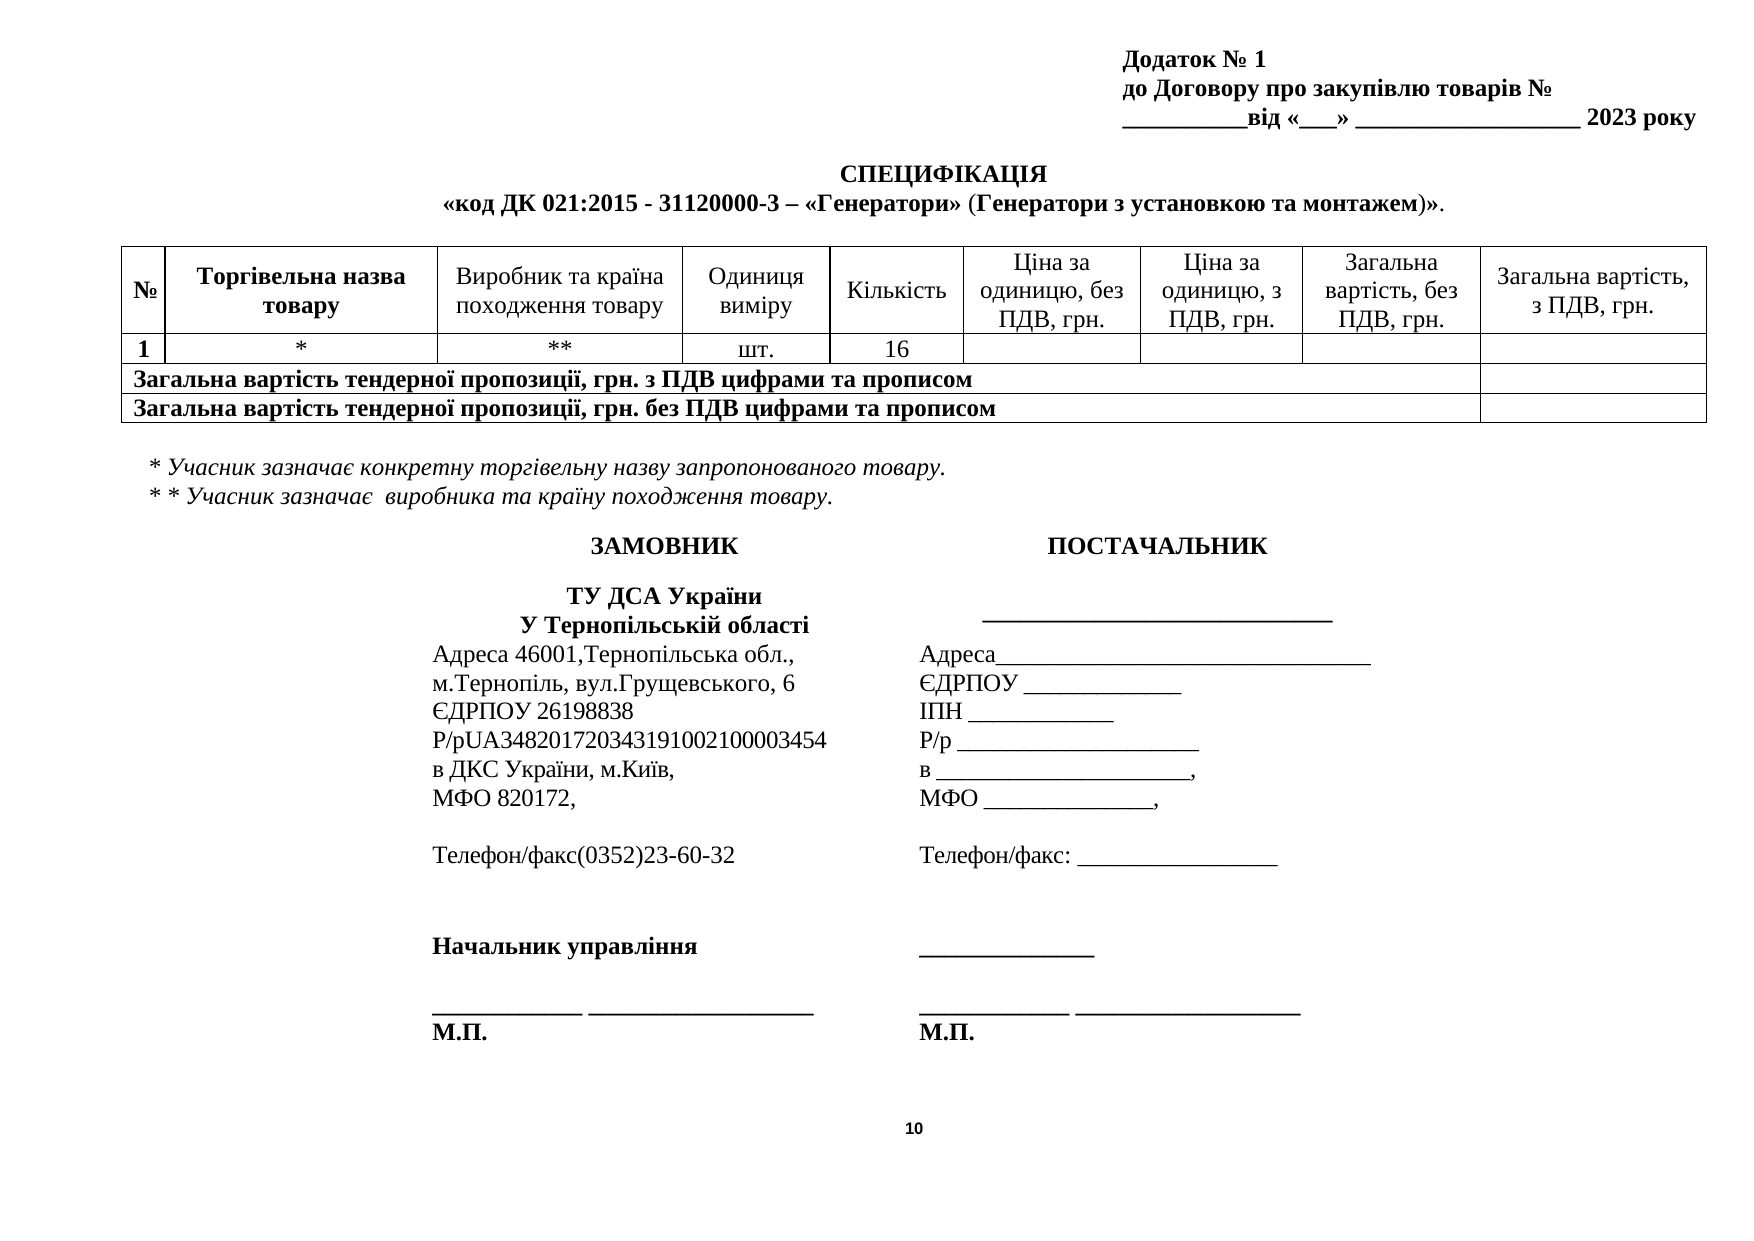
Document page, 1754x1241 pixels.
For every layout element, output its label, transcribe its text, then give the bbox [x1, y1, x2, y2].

table_header Одиниця виміру [683, 247, 829, 333]
table_header Загальна вартість, з ПДВ, грн. [1481, 247, 1706, 333]
table_cell Адреса______________________________ ЄДРПОУ _____________ ІПН ____________ Р/р ____________________ в _____________________, МФО ______________, Телефон/факс: ________________ [908, 639, 1407, 931]
table_cell ** [438, 334, 682, 363]
text «код ДК 021:2015 - 31120000-3 – «Генератори» (Генератори з установкою та монтажем)». [118, 188, 1710, 217]
table_header Кількість [831, 247, 963, 333]
text СПЕЦИФІКАЦІЯ [118, 159, 1710, 188]
table_cell [1141, 334, 1302, 363]
table_cell * [166, 334, 437, 363]
table_cell ______________ ____________ __________________ М.П. [908, 931, 1407, 1046]
table_header ЗАМОВНИК [421, 510, 908, 581]
table_header Ціна за одиницю, з ПДВ, грн. [1141, 247, 1302, 333]
text до Договору про закупівлю товарів № __________від «___» __________________ 2023 року [1122, 73, 1710, 131]
table_header ПОСТАЧАЛЬНИК [908, 510, 1407, 581]
text Додаток № 1 [1122, 44, 1710, 73]
table_cell [1481, 334, 1706, 363]
table_cell Загальна вартість тендерної пропозиції, грн. з ПДВ цифрами та прописом [122, 364, 1480, 392]
table_cell ____________________________ [908, 581, 1407, 639]
table_cell [1303, 334, 1480, 363]
table_cell ТУ ДСА України У Тернопільській області [421, 581, 908, 639]
text * * Учасник зазначає виробника та країну походження товару. [118, 481, 1710, 509]
table_cell Загальна вартість тендерної пропозиції, грн. без ПДВ цифрами та прописом [122, 394, 1480, 422]
table_cell Начальник управління ____________ __________________ М.П. [421, 931, 908, 1046]
table_cell шт. [683, 334, 829, 363]
table_cell 1 [122, 334, 164, 363]
table_header Виробник та країна походження товару [438, 247, 682, 333]
table_header Торгівельна назва товару [166, 247, 437, 333]
table_cell Адреса 46001,Тернопільська обл., м.Тернопіль, вул.Грущевського, 6 ЄДРПОУ 26198838 Р/рUA348201720343191002100003454 в ДКС України, м.Київ, МФО 820172, Телефон/факс(0352)23-60-32 [421, 639, 908, 931]
table_cell [1481, 364, 1706, 392]
table_header Ціна за одиницю, без ПДВ, грн. [964, 247, 1140, 333]
table_header № [122, 247, 164, 333]
table_header Загальна вартість, без ПДВ, грн. [1303, 247, 1480, 333]
table_cell 16 [831, 334, 963, 363]
table_cell [1481, 394, 1706, 422]
text * Учасник зазначає конкретну торгівельну назву запропонованого товару. [118, 452, 1710, 481]
table_cell [964, 334, 1140, 363]
